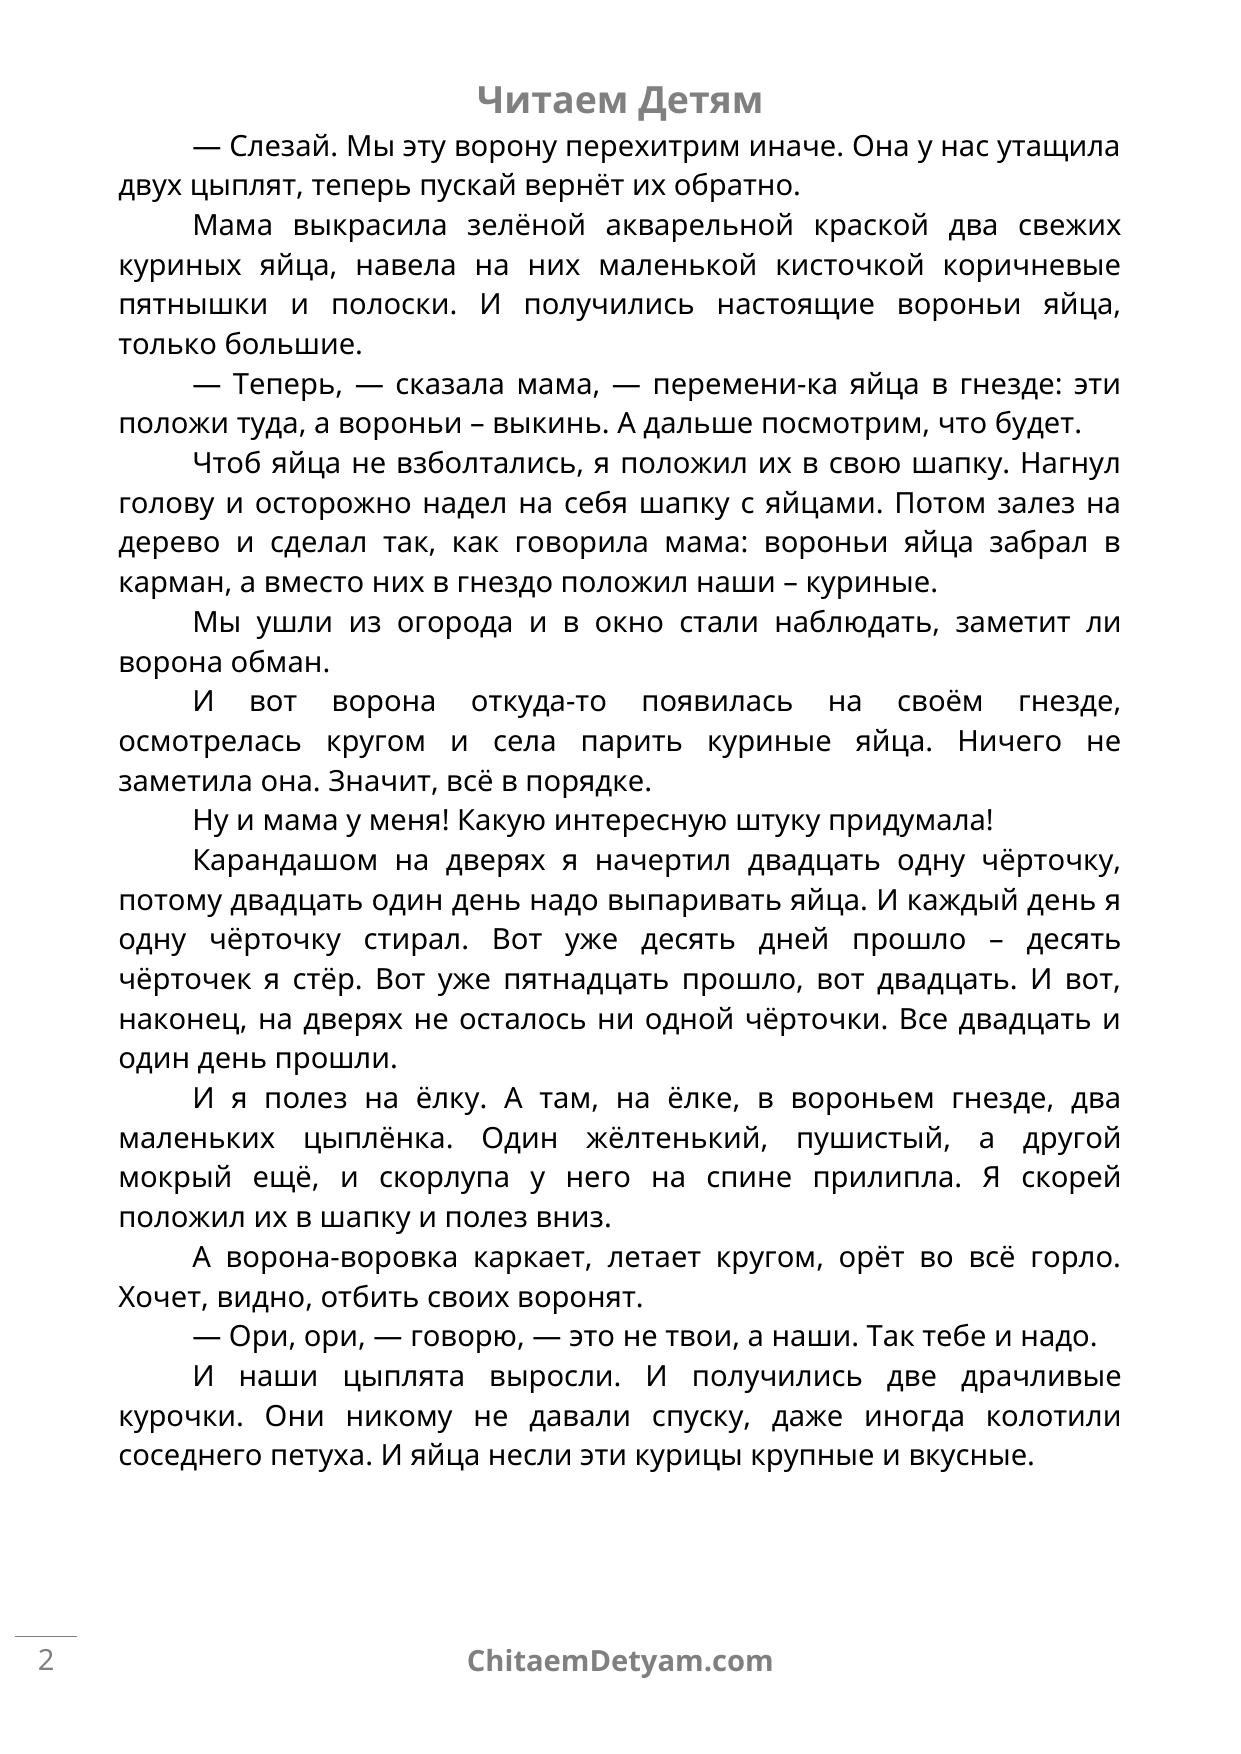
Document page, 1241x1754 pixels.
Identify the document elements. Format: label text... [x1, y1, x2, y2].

text И вот ворона откуда-то появилась на своём гнезде, осмотрелась кругом и села парить куриные яйца. Ничего не заметила она. Значит, всё в порядке. [118, 681, 1122, 799]
text — Теперь, — сказала мама, — перемени-ка яйца в гнезде: эти положи туда, а вороньи – выкинь. А дальше посмотрим, что будет. [118, 363, 1122, 442]
text И наши цыплята выросли. И получились две драчливые курочки. Они никому не давали спуску, даже иногда колотили соседнего петуха. И яйца несли эти курицы крупные и вкусные. [118, 1355, 1122, 1474]
text — Слезай. Мы эту ворону перехитрим иначе. Она у нас утащила двух цыплят, теперь пускай вернёт их обратно. [118, 125, 1122, 204]
text Мы ушли из огорода и в окно стали наблюдать, заметит ли ворона обман. [118, 601, 1122, 681]
text А ворона-воровка каркает, летает кругом, орёт во всё горло. Хочет, видно, отбить своих воронят. [118, 1236, 1122, 1316]
text Мама выкрасила зелёной акварельной краской два свежих куриных яйца, навела на них маленькой кисточкой коричневые пятнышки и полоски. И получились настоящие вороньи яйца, только большие. [118, 204, 1122, 363]
text И я полез на ёлку. А там, на ёлке, в вороньем гнезде, два маленьких цыплёнка. Один жёлтенький, пушистый, а другой мокрый ещё, и скорлупа у него на спине прилипла. Я скорей положил их в шапку и полез вниз. [118, 1077, 1122, 1236]
text Карандашом на дверях я начертил двадцать одну чёрточку, потому двадцать один день надо выпаривать яйца. И каждый день я одну чёрточку стирал. Вот уже десять дней прошло – десять чёрточек я стёр. Вот уже пятнадцать прошло, вот двадцать. И вот, наконец, на дверях не осталось ни одной чёрточки. Все двадцать и один день прошли. [118, 839, 1122, 1077]
text — Ори, ори, — говорю, — это не твои, а наши. Так тебе и надо. [118, 1316, 1122, 1355]
text Ну и мама у меня! Какую интересную штуку придумала! [118, 799, 1122, 839]
text Чтоб яйца не взболтались, я положил их в свою шапку. Нагнул голову и осторожно надел на себя шапку с яйцами. Потом залез на дерево и сделал так, как говорила мама: вороньи яйца забрал в карман, а вместо них в гнездо положил наши – куриные. [118, 442, 1122, 601]
